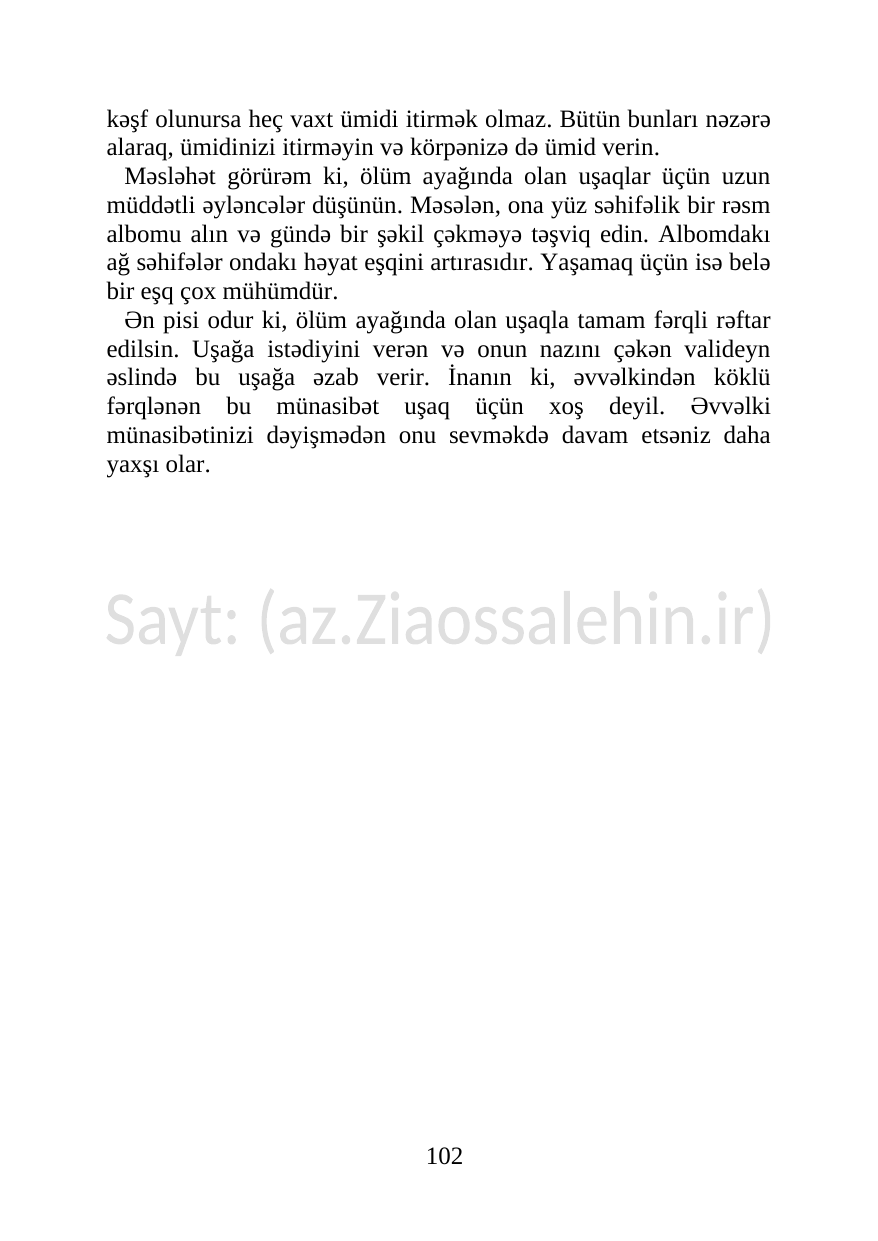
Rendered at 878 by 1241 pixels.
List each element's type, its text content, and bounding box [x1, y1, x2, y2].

text Məsləhət görürəm ki, ölüm ayağında olan uşaqlar üçün uzun müddətli əyləncələr düşünün. Məsələn, ona yüz səhifəlik bir rəsm albomu alın və gündə bir şəkil çəkməyə təşviq edin. Albomdakı ağ səhifələr ondakı həyat eşqini artırasıdır. Yaşamaq üçün isə belə bir eşq çox mühümdür. [106, 161, 771, 305]
text Ən pisi odur ki, ölüm ayağında olan uşaqla tamam fərqli rəftar edilsin. Uşağa istədiyini verən və onun nazını çəkən valideyn əslində bu uşağa əzab verir. İnanın ki, əvvəlkindən köklü fərqlənən bu münasibət uşaq üçün xoş deyil. Əvvəlki münasibətinizi dəyişmədən onu sevməkdə davam etsəniz daha yaxşı olar. [106, 305, 771, 477]
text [106, 104, 771, 161]
